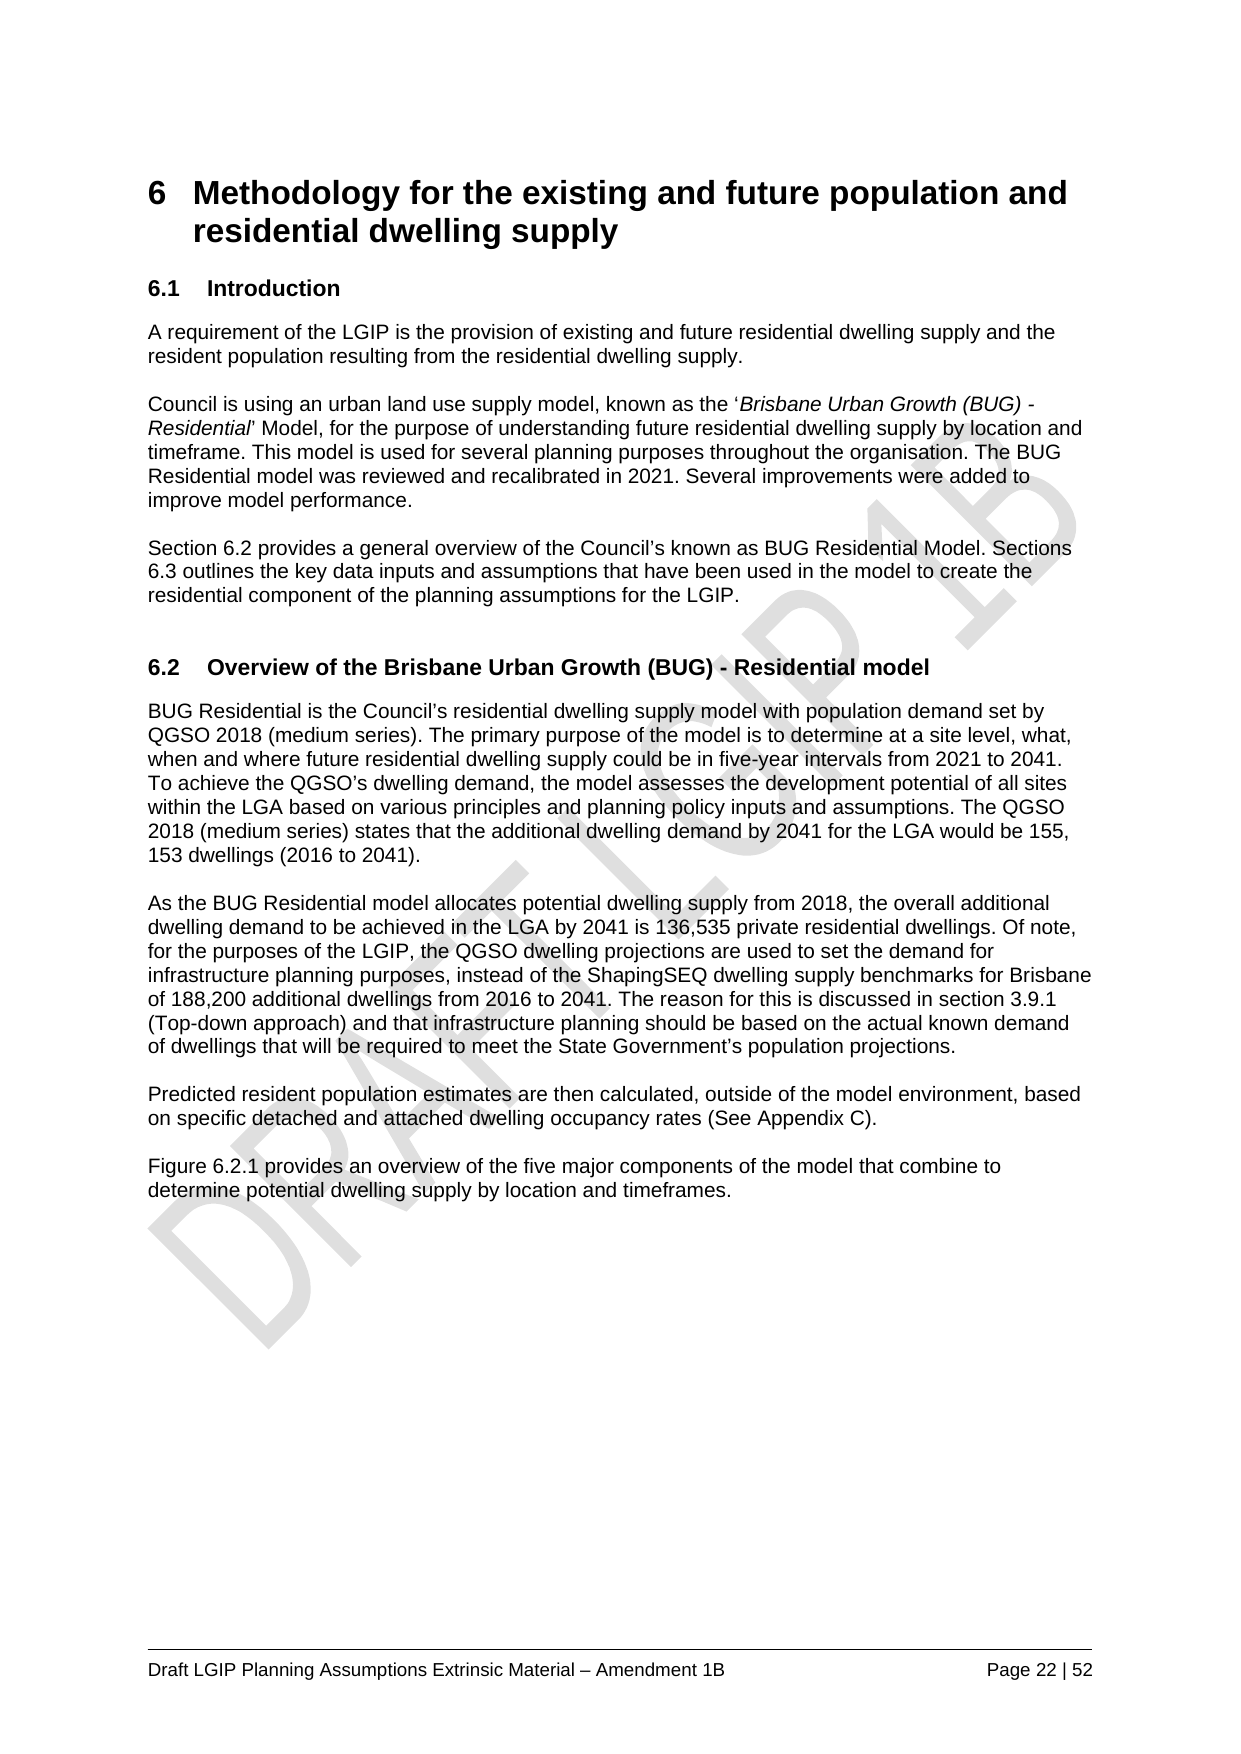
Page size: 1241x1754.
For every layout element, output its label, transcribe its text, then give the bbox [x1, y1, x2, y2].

subtitle Overview of the Brisbane Urban Growth (BUG) - Residential model [148, 654, 1092, 680]
text Predicted resident population estimates are then calculated, outside of the model environment, based on specific detached and attached dwelling occupancy rates (See Appendix C). [148, 1082, 1092, 1130]
text A requirement of the LGIP is the provision of existing and future residential dwelling supply and the resident population resulting from the residential dwelling supply. [148, 320, 1092, 368]
text Section 6.2 provides a general overview of the Council’s known as BUG Residential Model. Sections 6.3 outlines the key data inputs and assumptions that have been used in the model to create the residential component of the planning assumptions for the LGIP. [148, 535, 1092, 607]
text BUG Residential is the Council’s residential dwelling supply model with population demand set by QGSO 2018 (medium series). The primary purpose of the model is to determine at a site level, what, when and where future residential dwelling supply could be in five-year intervals from 2021 to 2041. To achieve the QGSO’s dwelling demand, the model assesses the development potential of all sites within the LGA based on various principles and planning policy inputs and assumptions. The QGSO 2018 (medium series) states that the additional dwelling demand by 2041 for the LGA would be 155, 153 dwellings (2016 to 2041). [148, 699, 1092, 867]
subtitle Methodology for the existing and future population and residential dwelling supply [148, 173, 1092, 249]
text Council is using an urban land use supply model, known as the ‘Brisbane Urban Growth (BUG) -Residential’ Model, for the purpose of understanding future residential dwelling supply by location and timeframe. This model is used for several planning purposes throughout the organisation. The BUG Residential model was reviewed and recalibrated in 2021. Several improvements were added to improve model performance. [148, 392, 1092, 511]
subtitle Introduction [148, 274, 1092, 301]
text As the BUG Residential model allocates potential dwelling supply from 2018, the overall additional dwelling demand to be achieved in the LGA by 2041 is 136,535 private residential dwellings. Of note, for the purposes of the LGIP, the QGSO dwelling projections are used to set the demand for infrastructure planning purposes, instead of the ShapingSEQ dwelling supply benchmarks for Brisbane of 188,200 additional dwellings from 2016 to 2041. The reason for this is discussed in section 3.9.1 (Top-down approach) and that infrastructure planning should be based on the actual known demand of dwellings that will be required to meet the State Government’s population projections. [148, 891, 1092, 1058]
text Figure 6.2.1 provides an overview of the five major components of the model that combine to determine potential dwelling supply by location and timeframes. [148, 1154, 1092, 1202]
